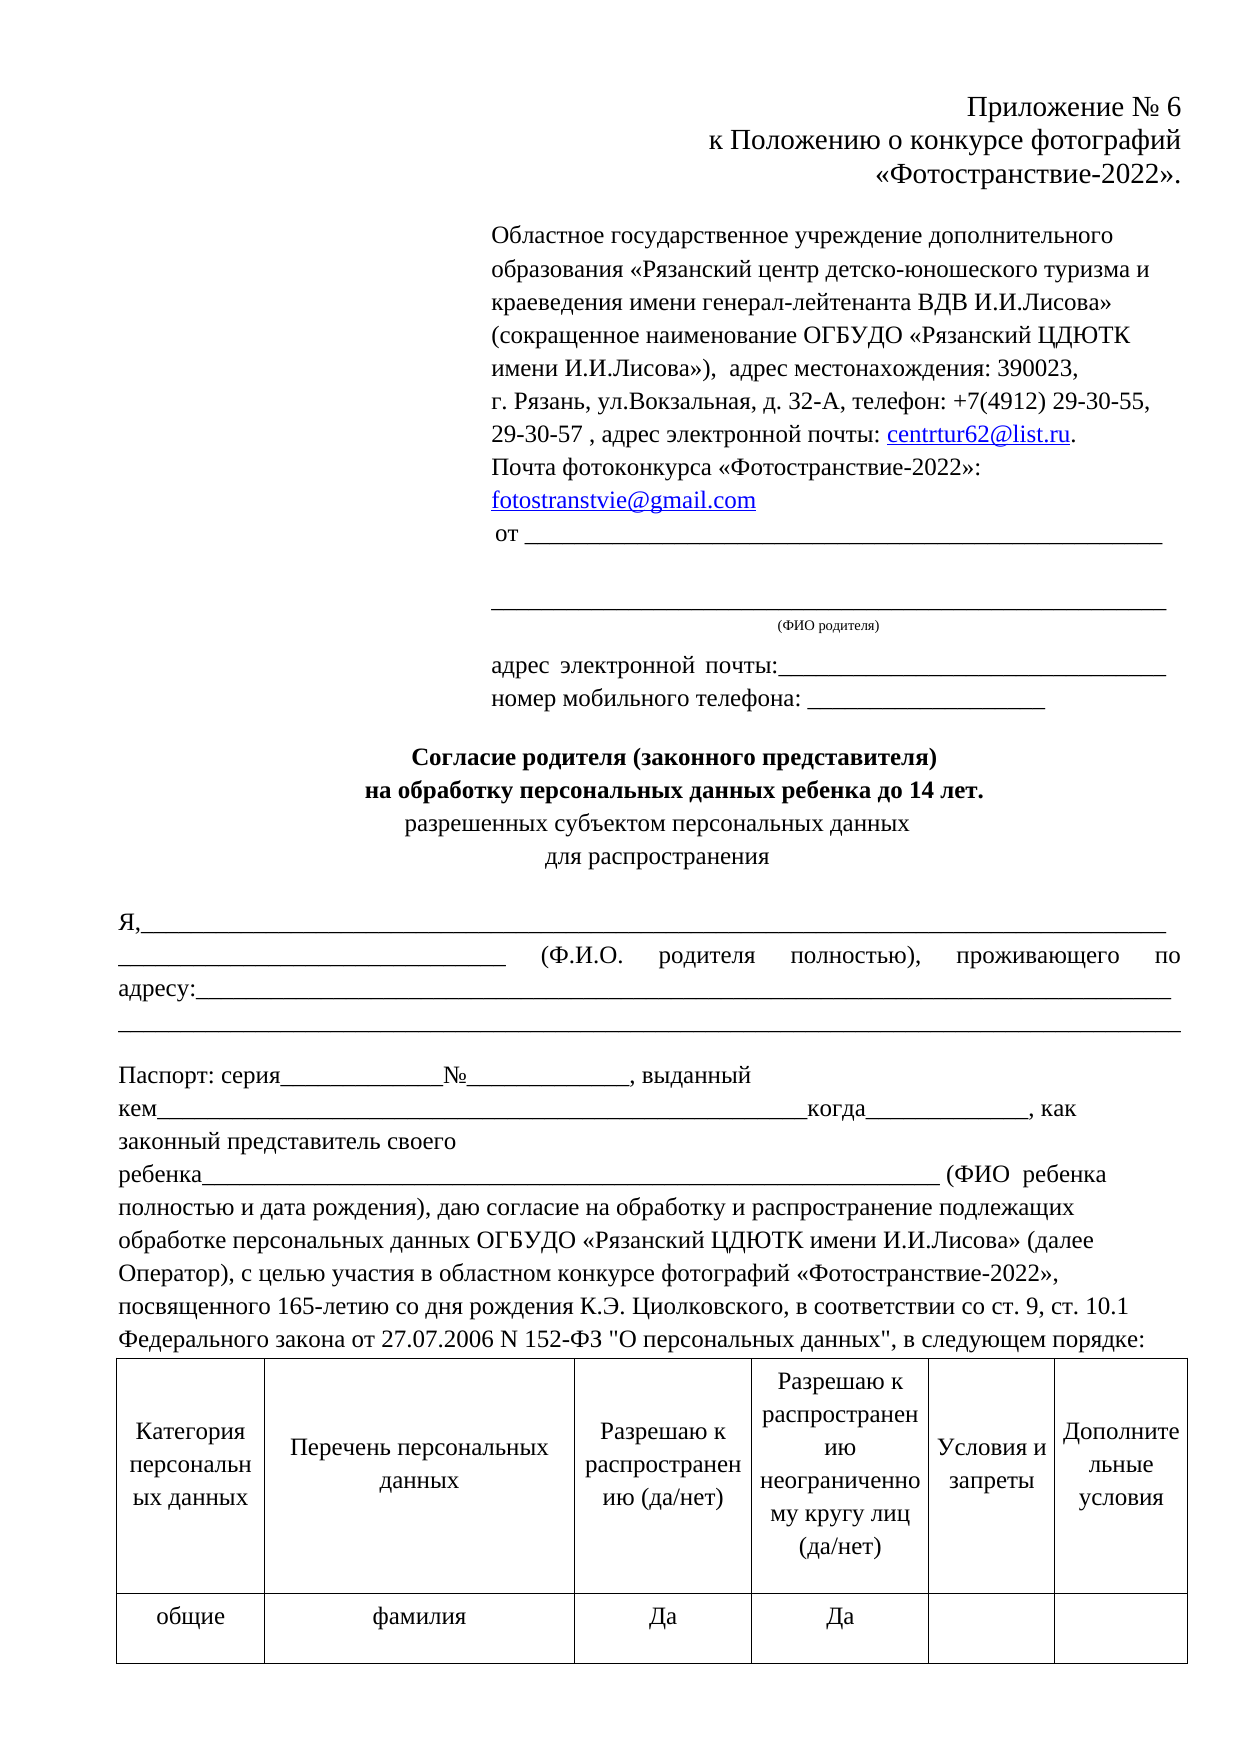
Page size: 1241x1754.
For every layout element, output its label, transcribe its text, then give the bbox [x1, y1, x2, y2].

table_cell [929, 1594, 1054, 1663]
text разрешенных субъектом персональных данных [118, 808, 1196, 837]
table_header Условия и запреты [929, 1359, 1054, 1593]
text «Фотостранствие-2022». [118, 156, 1181, 189]
table_cell Да [752, 1594, 928, 1663]
table_cell [1055, 1594, 1187, 1663]
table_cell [117, 1594, 264, 1663]
table_header Перечень персональных данных [265, 1359, 574, 1593]
text Согласие родителя (законного представителя) [59, 742, 1240, 771]
table_header Разрешаю к распространению (да/нет) [575, 1359, 751, 1593]
text Я,__________________________________________________________________________________ _______________________________ (Ф.И.О. родителя полностью), проживающего по адресу:___________________________________________________________________________________________________________________________________________________________________ [118, 907, 1181, 1031]
table_header Областное государственное учреждение дополнительного образования «Рязанский центр детско-юношеского туризма и краеведения имени генерал-лейтенанта ВДВ И.И.Лисова» (сокращенное наименование ОГБУДО «Рязанский ЦДЮТК имени И.И.Лисова»), адрес местонахождения: 390023, г. Рязань, ул.Вокзальная, д. 32-А, телефон: +7(4912) 29-30-55, 29-30-57 , адрес электронной почты: centrtur62@list.ru. Почта фотоконкурса «Фотостранствие-2022»: fotostranstvie@gmail.com от ___________________________________________________ ______________________________________________________ (ФИО родителя) адрес электронной почты:_______________________________ номер мобильного телефона: ___________________ [313, 221, 1177, 716]
table_header Разрешаю к распространению неограниченному кругу лиц (да/нет) [752, 1359, 928, 1593]
table_cell Да [575, 1594, 751, 1663]
table_header Категория персональных данных [117, 1359, 264, 1593]
text Паспорт: серия_____________№_____________, выданный кем____________________________________________________когда_____________, как законный представитель своего ребенка___________________________________________________________ (ФИО ребенка полностью и дата рождения), даю согласие на обработку и распространение подлежащих обработке персональных данных ОГБУДО «Рязанский ЦДЮТК имени И.И.Лисова» (далее Оператор), с целью участия в областном конкурсе фотографий «Фотостранствие-2022», посвященного 165-летию со дня рождения К.Э. Циолковского, в соответствии со ст. 9, ст. 10.1 Федерального закона от 27.07.2006 N 152-ФЗ "О персональных данных", в следующем порядке: [118, 1060, 1181, 1353]
text для распространения [118, 841, 1196, 870]
table_cell фамилия [265, 1594, 574, 1663]
text Приложение № 6 [118, 89, 1181, 122]
text к Положению о конкурсе фотографий [118, 122, 1181, 156]
table_header Дополнительные условия [1055, 1359, 1187, 1593]
text на обработку персональных данных ребенка до 14 лет. [59, 775, 1240, 804]
